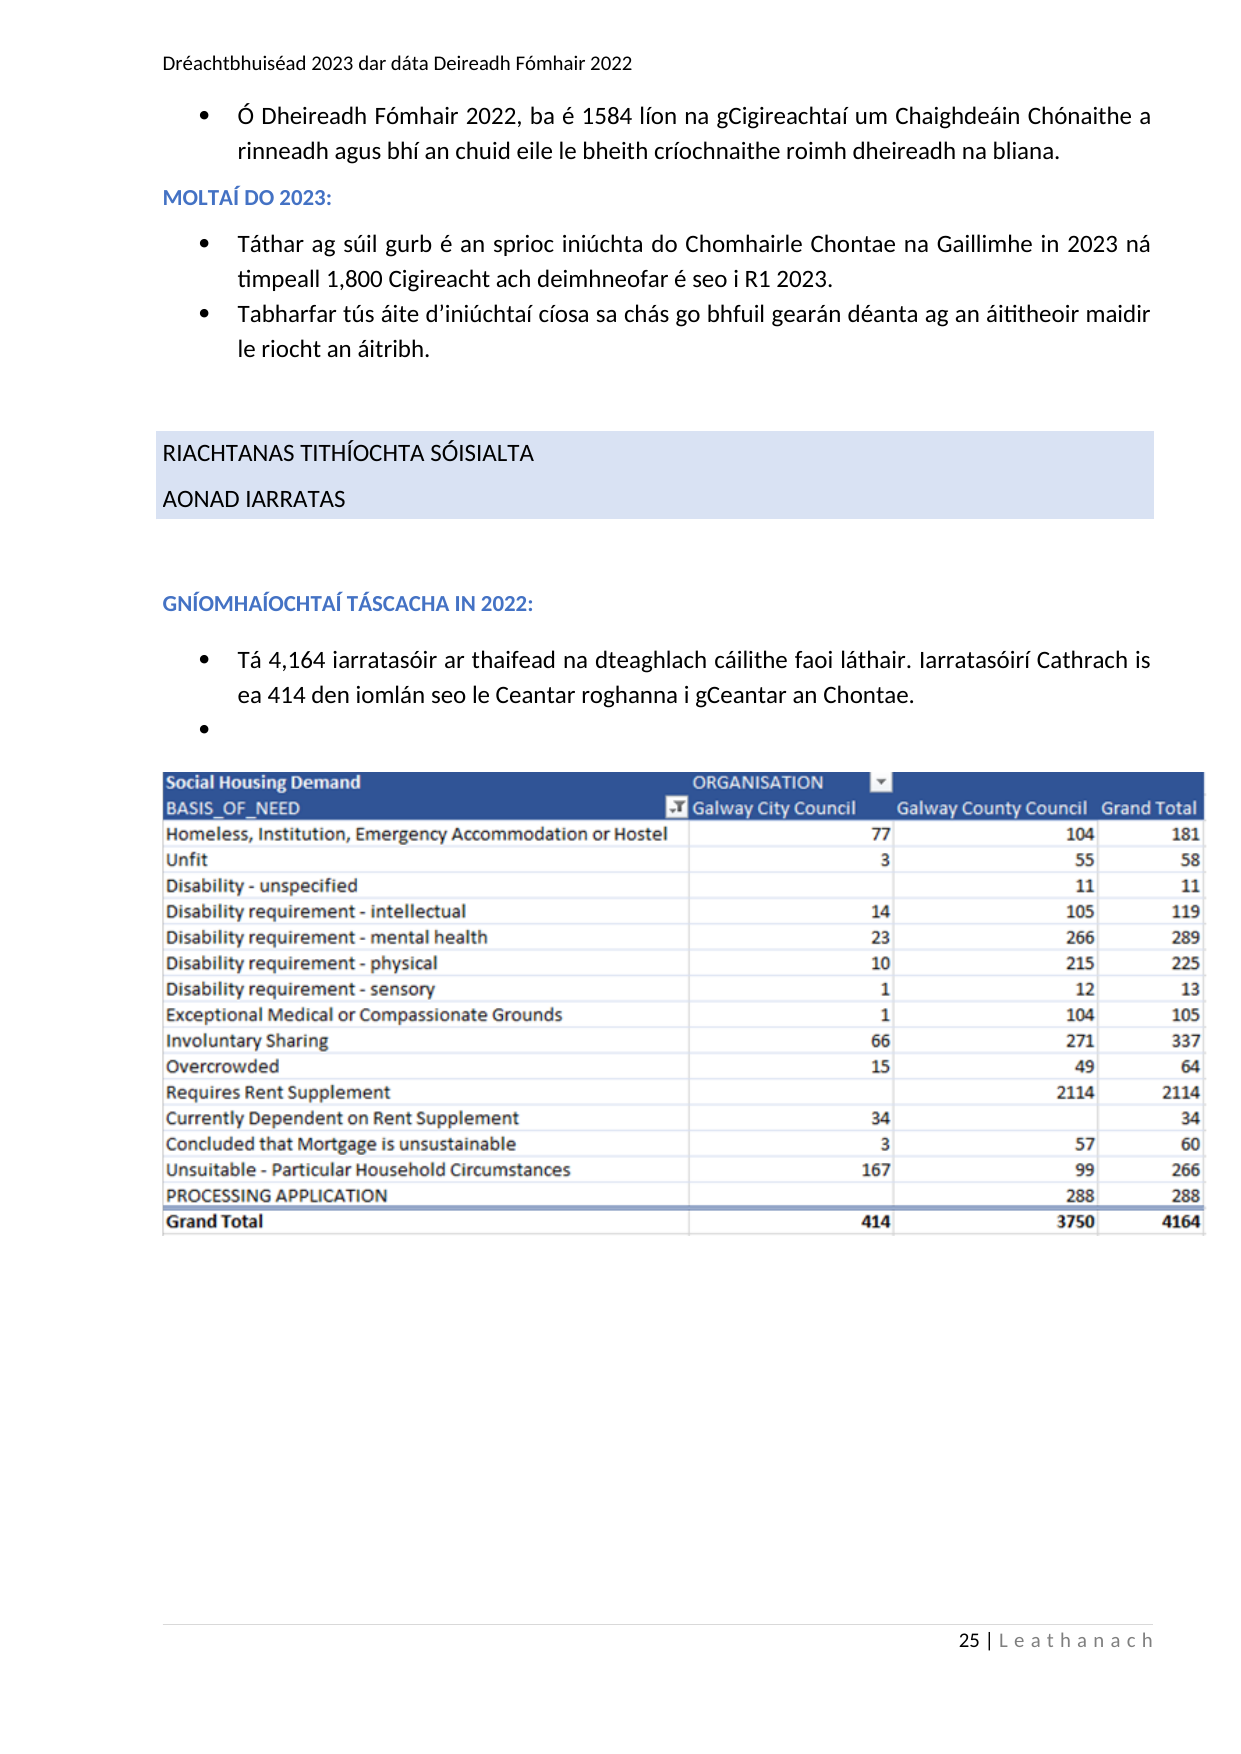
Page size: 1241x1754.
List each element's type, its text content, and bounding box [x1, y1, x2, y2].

list Ó Dheireadh Fómhair 2022, ba é 1584 líon na gCigireachtaí um Chaighdeáin Chónaithe a rinneadh agus bhí an chuid eile le bheith críochnaithe roimh dheireadh na bliana. [200, 101, 1153, 166]
subtitle Aonad Iarratas [163, 477, 1147, 513]
text MOLTAÍ DO 2023: [162, 183, 1153, 211]
picture [162, 772, 1207, 1236]
list Táthar ag súil gurb é an sprioc iniúchta do Chomhairle Chontae na Gaillimhe in 2023 ná timpeall 1,800 Cigireacht ach deimhneofar é seo i R1 2023. [200, 228, 1153, 293]
subtitle Riachtanas Tithíochta Sóisialta [163, 437, 1147, 468]
list Tabharfar tús áite d’iniúchtaí cíosa sa chás go bhfuil gearán déanta ag an áititheoir maidir le riocht an áitribh. [200, 298, 1153, 363]
list Tá 4,164 iarratasóir ar thaifead na dteaghlach cáilithe faoi láthair. Iarratasóirí Cathrach is ea 414 den iomlán seo le Ceantar roghanna i gCeantar an Chontae. [200, 644, 1153, 709]
text GNÍOMHAÍOCHTAÍ TÁSCACHA IN 2022: [162, 589, 1153, 617]
